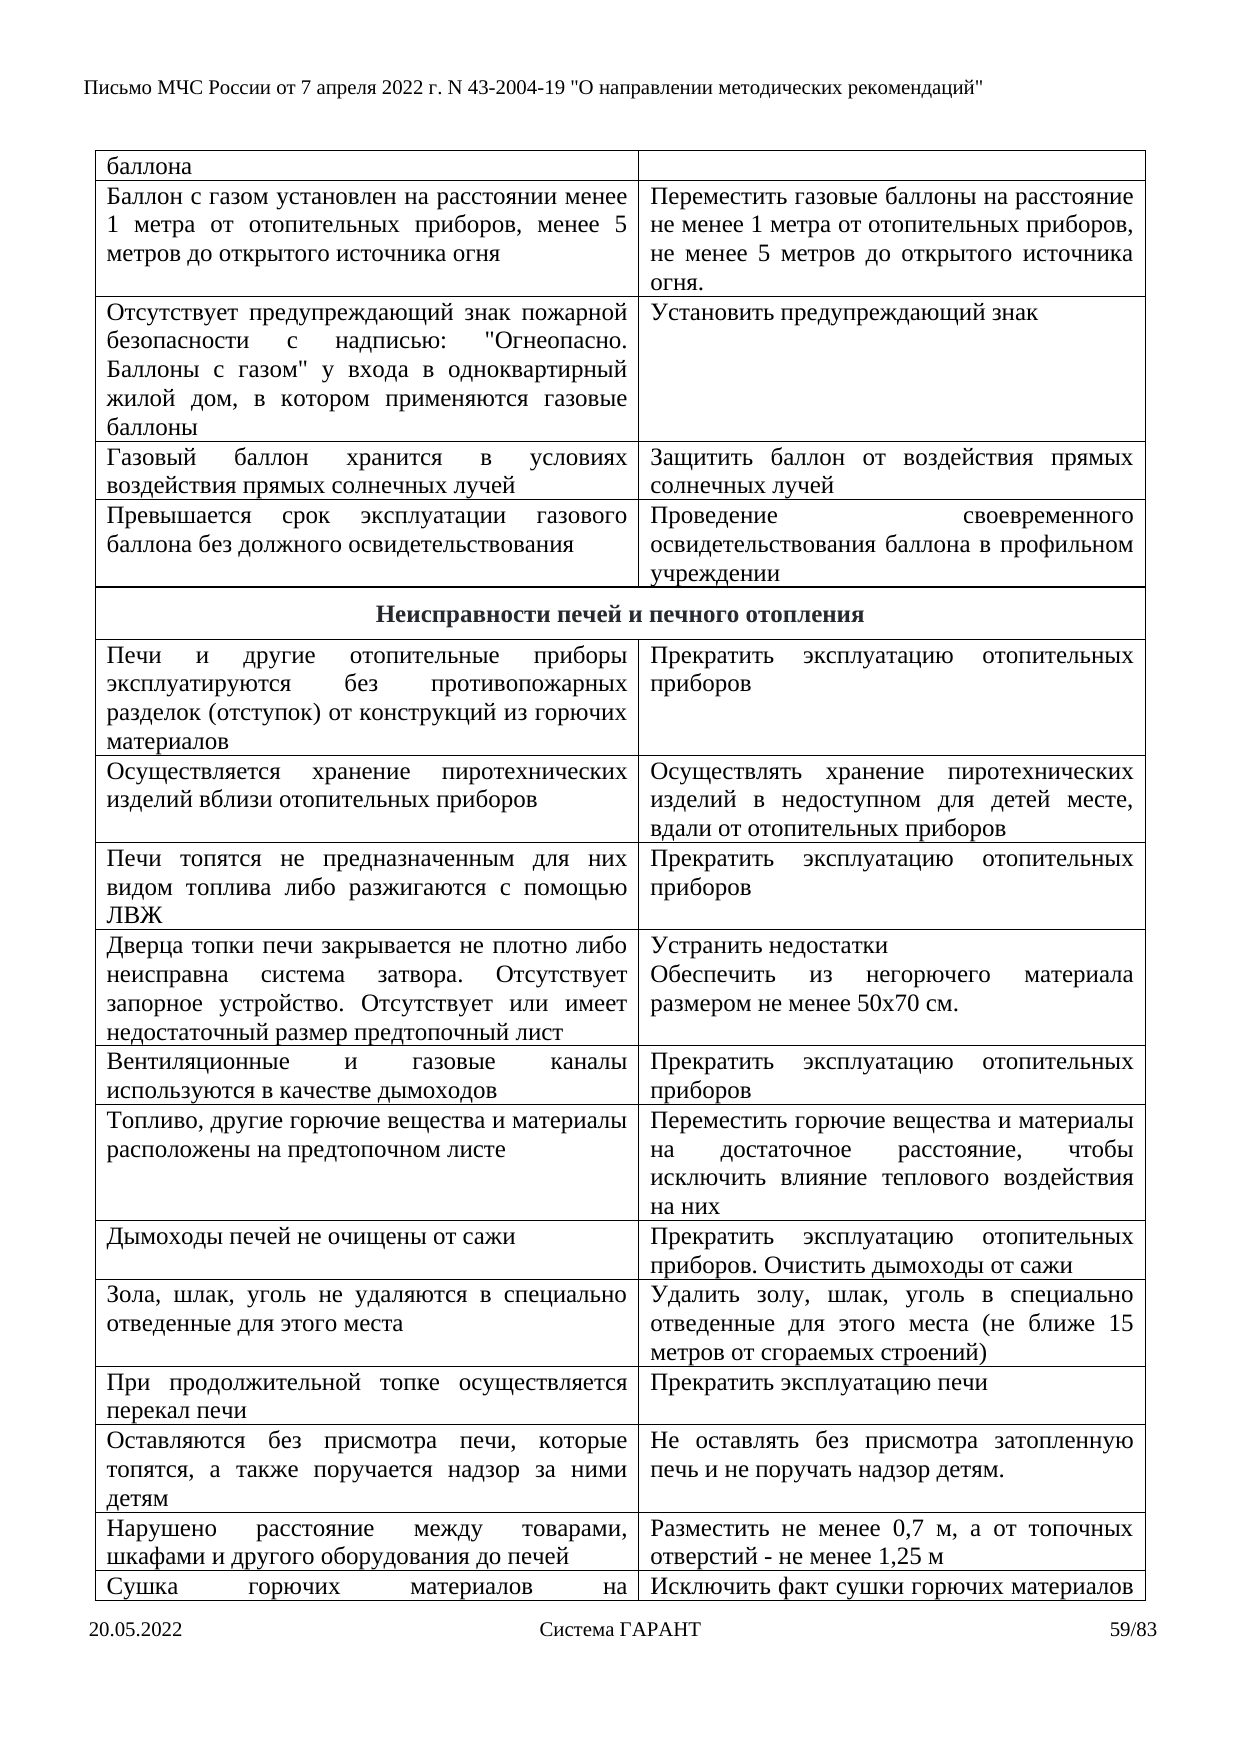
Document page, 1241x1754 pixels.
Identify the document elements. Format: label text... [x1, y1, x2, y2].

table_cell Прекратить эксплуатацию отопительных приборов [639, 1046, 1145, 1104]
table_cell Прекратить эксплуатацию отопительных приборов [639, 843, 1145, 929]
table_cell При продолжительной топке осуществляется перекал печи [96, 1367, 638, 1424]
table_cell Зола, шлак, уголь не удаляются в специально отведенные для этого места [96, 1280, 638, 1366]
table_cell Неисправности печей и печного отопления [96, 588, 1145, 639]
table_cell Печи и другие отопительные приборы эксплуатируются без противопожарных разделок (отступок) от конструкций из горючих материалов [96, 640, 638, 755]
table_cell Прекратить эксплуатацию отопительных приборов [639, 640, 1145, 755]
table_cell Прекратить эксплуатацию отопительных приборов. Очистить дымоходы от сажи [639, 1221, 1145, 1278]
table_cell Дверца топки печи закрывается не плотно либо неисправна система затвора. Отсутствует запорное устройство. Отсутствует или имеет недостаточный размер предтопочный лист [96, 930, 638, 1045]
table_cell Установить предупреждающий знак [639, 297, 1145, 441]
table_cell Печи топятся не предназначенным для них видом топлива либо разжигаются с помощью ЛВЖ [96, 843, 638, 929]
table_cell Баллон с газом установлен на расстоянии менее 1 метра от отопительных приборов, менее 5 метров до открытого источника огня [96, 181, 638, 296]
table_cell Проведение своевременного освидетельствования баллона в профильном учреждении [639, 500, 1145, 586]
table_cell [96, 1571, 638, 1600]
table_cell Разместить не менее 0,7 м, а от топочных отверстий - не менее 1,25 м [639, 1513, 1145, 1570]
table_cell Газовый баллон хранится в условиях воздействия прямых солнечных лучей [96, 442, 638, 499]
table_cell Превышается срок эксплуатации газового баллона без должного освидетельствования [96, 500, 638, 586]
table_cell Осуществлять хранение пиротехнических изделий в недоступном для детей месте, вдали от отопительных приборов [639, 756, 1145, 842]
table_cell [96, 151, 638, 180]
table_cell Топливо, другие горючие вещества и материалы расположены на предтопочном листе [96, 1105, 638, 1220]
table_cell Осуществляется хранение пиротехнических изделий вблизи отопительных приборов [96, 756, 638, 842]
table_cell Вентиляционные и газовые каналы используются в качестве дымоходов [96, 1046, 638, 1104]
table_cell Нарушено расстояние между товарами, шкафами и другого оборудования до печей [96, 1513, 638, 1570]
table_cell Переместить газовые баллоны на расстояние не менее 1 метра от отопительных приборов, не менее 5 метров до открытого источника огня. [639, 181, 1145, 296]
table_cell Отсутствует предупреждающий знак пожарной безопасности с надписью: "Огнеопасно. Баллоны с газом" у входа в одноквартирный жилой дом, в котором применяются газовые баллоны [96, 297, 638, 441]
table_cell Дымоходы печей не очищены от сажи [96, 1221, 638, 1278]
table_cell Оставляются без присмотра печи, которые топятся, а также поручается надзор за ними детям [96, 1425, 638, 1512]
table_cell Переместить горючие вещества и материалы на достаточное расстояние, чтобы исключить влияние теплового воздействия на них [639, 1105, 1145, 1220]
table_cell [639, 151, 1145, 180]
table_cell Удалить золу, шлак, уголь в специально отведенные для этого места (не ближе 15 метров от сгораемых строений) [639, 1280, 1145, 1366]
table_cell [639, 1571, 1145, 1600]
table_cell Устранить недостатки Обеспечить из негорючего материала размером не менее 50х70 см. [639, 930, 1145, 1045]
table_cell Прекратить эксплуатацию печи [639, 1367, 1145, 1424]
table_cell Защитить баллон от воздействия прямых солнечных лучей [639, 442, 1145, 499]
table_cell Не оставлять без присмотра затопленную печь и не поручать надзор детям. [639, 1425, 1145, 1512]
